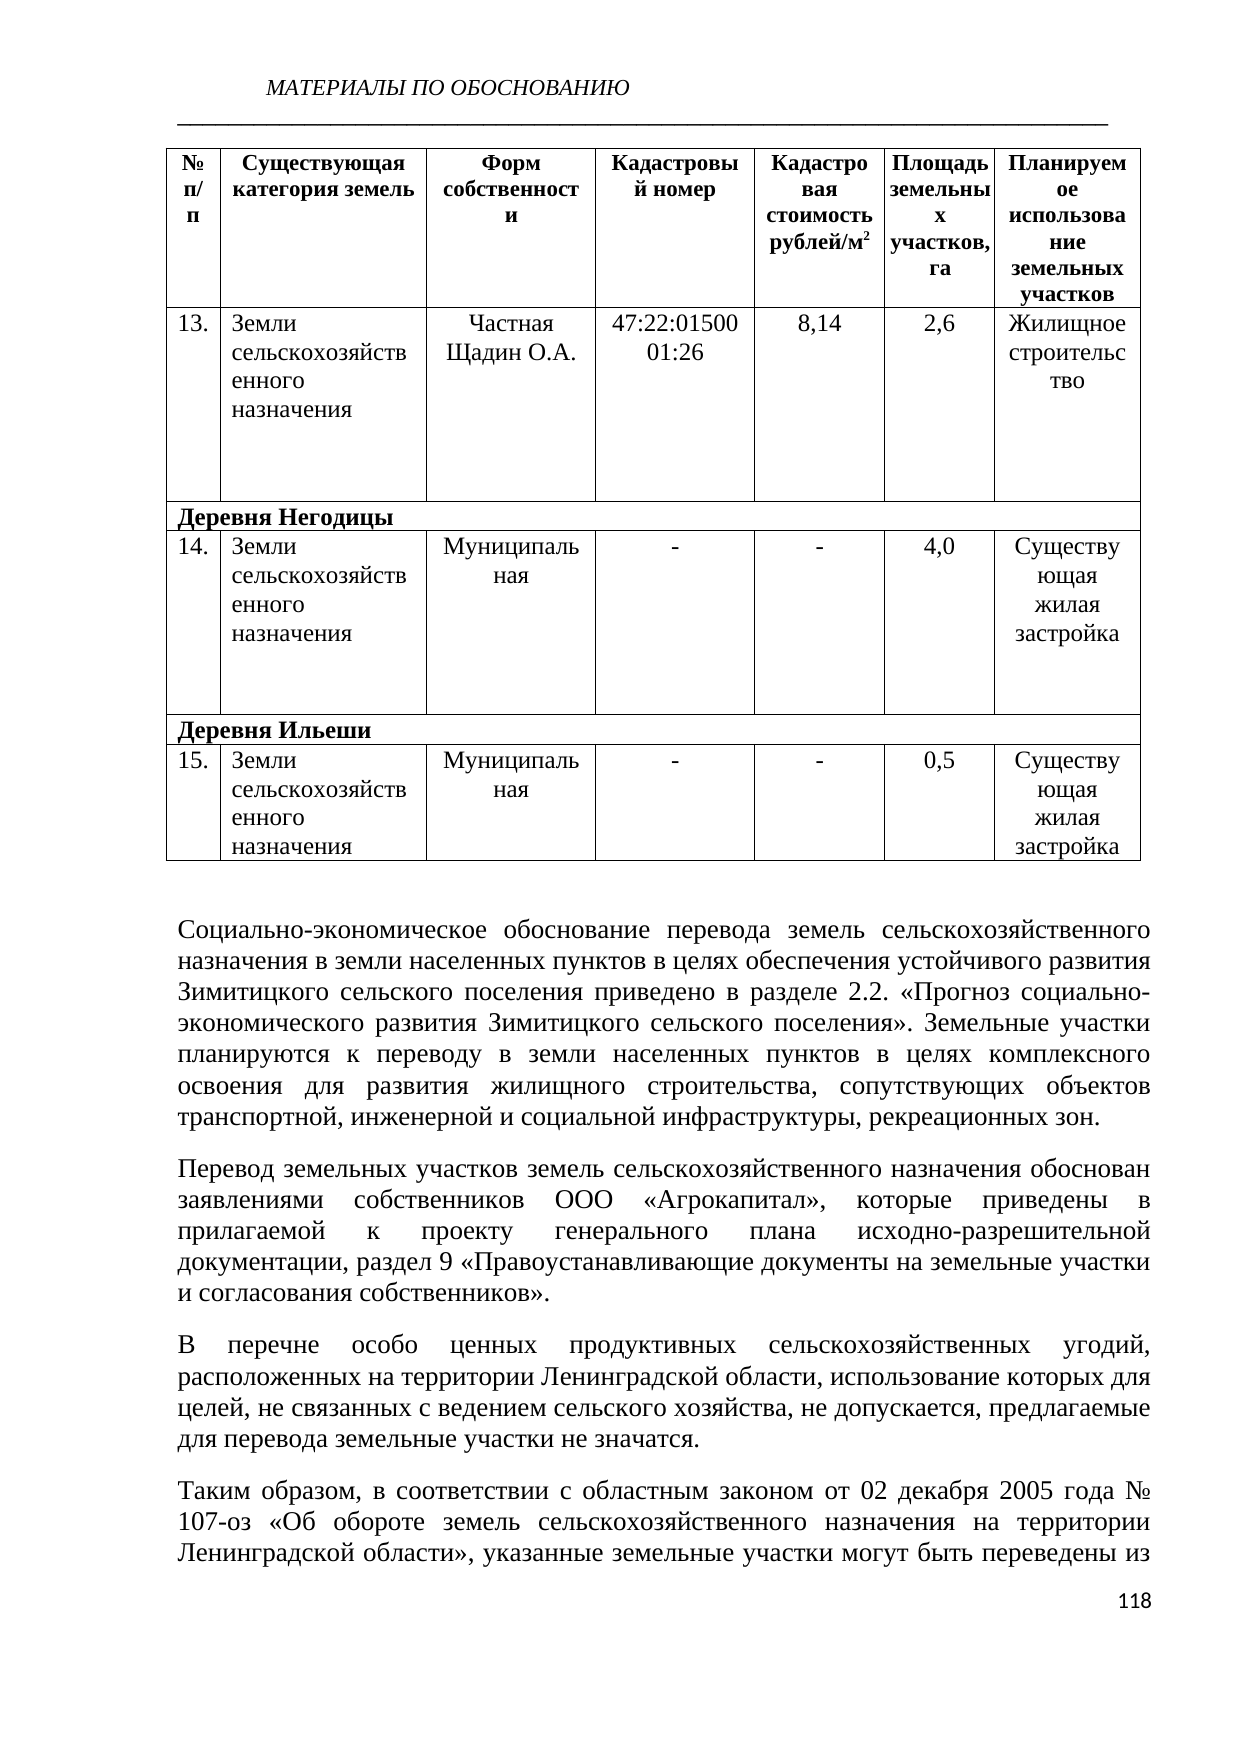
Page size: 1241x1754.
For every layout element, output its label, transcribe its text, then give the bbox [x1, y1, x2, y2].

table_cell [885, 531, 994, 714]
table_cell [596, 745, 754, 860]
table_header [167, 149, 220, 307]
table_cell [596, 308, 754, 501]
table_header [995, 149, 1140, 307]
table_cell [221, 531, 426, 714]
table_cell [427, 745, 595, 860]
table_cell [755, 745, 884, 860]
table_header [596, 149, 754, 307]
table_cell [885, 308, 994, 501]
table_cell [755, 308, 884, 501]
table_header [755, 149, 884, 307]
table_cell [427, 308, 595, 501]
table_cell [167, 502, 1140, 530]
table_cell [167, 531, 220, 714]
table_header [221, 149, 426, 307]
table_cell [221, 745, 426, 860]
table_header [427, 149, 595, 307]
text В перечне особо ценных продуктивных сельскохозяйственных угодий, расположенных на территории Ленинградской области, использование которых для целей, не связанных с ведением сельского хозяйства, не допускается, предлагаемые для перевода земельные участки не значатся. [177, 1328, 1152, 1453]
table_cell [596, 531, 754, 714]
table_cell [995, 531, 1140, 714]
text Социально-экономическое обоснование перевода земель сельскохозяйственного назначения в земли населенных пунктов в целях обеспечения устойчивого развития Зимитицкого сельского поселения приведено в разделе 2.2. «Прогноз социально-экономического развития Зимитицкого сельского поселения». Земельные участки планируются к переводу в земли населенных пунктов в целях комплексного освоения для развития жилищного строительства, сопутствующих объектов транспортной, инженерной и социальной инфраструктуры, рекреационных зон. [177, 913, 1152, 1131]
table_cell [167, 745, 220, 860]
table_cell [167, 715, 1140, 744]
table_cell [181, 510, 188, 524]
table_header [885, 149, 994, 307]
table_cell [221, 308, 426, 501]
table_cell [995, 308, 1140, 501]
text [177, 1474, 1152, 1567]
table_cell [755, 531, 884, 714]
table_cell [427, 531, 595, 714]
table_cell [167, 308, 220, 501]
text Перевод земельных участков земель сельскохозяйственного назначения обоснован заявлениями собственников ООО «Агрокапитал», которые приведены в прилагаемой к проекту генерального плана исходно-разрешительной документации, раздел 9 «Правоустанавливающие документы на земельные участки и согласования собственников». [177, 1152, 1152, 1308]
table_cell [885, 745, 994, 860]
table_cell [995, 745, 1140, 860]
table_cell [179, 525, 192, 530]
